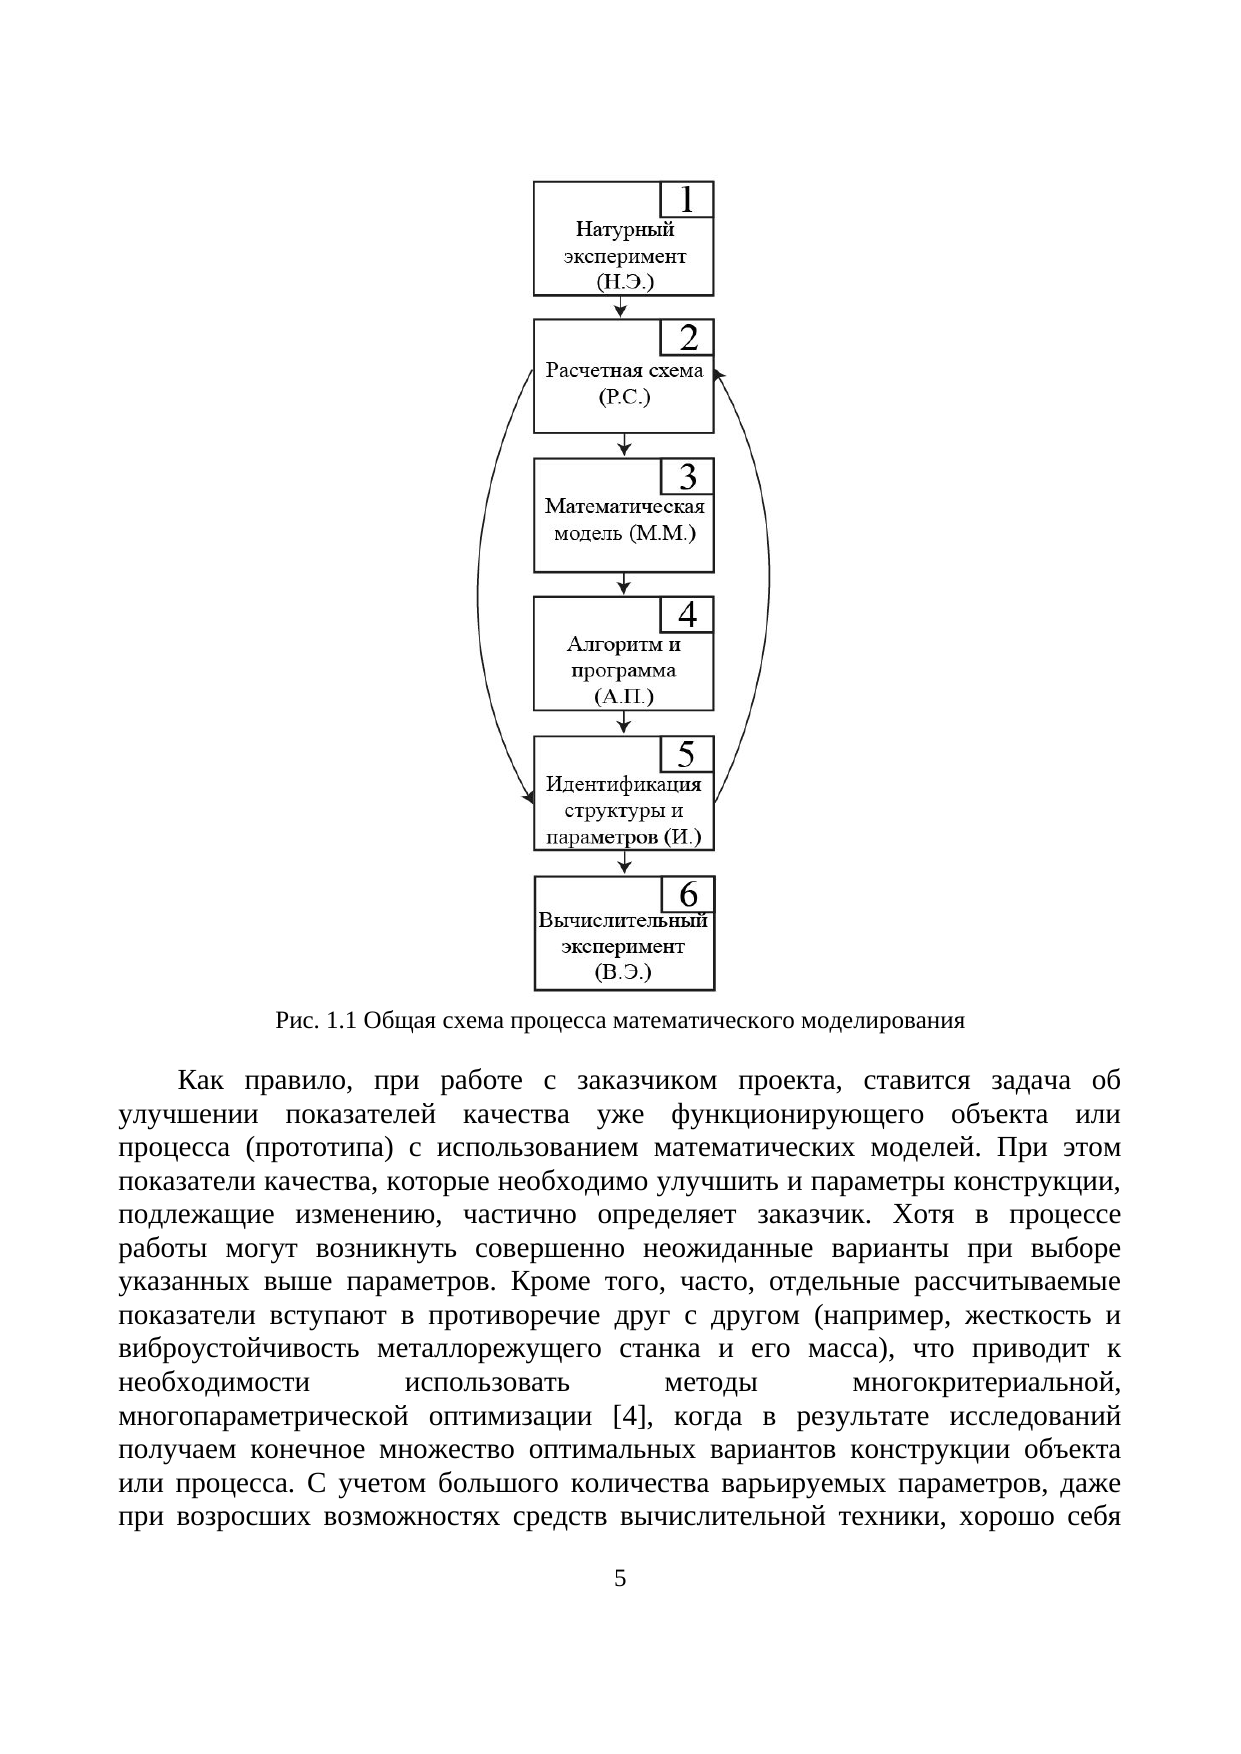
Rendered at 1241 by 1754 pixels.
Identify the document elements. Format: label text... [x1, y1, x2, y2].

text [118, 1062, 1122, 1532]
picture [420, 161, 821, 1005]
text Рис. 1.1 Общая схема процесса математического моделирования [118, 1005, 1122, 1033]
